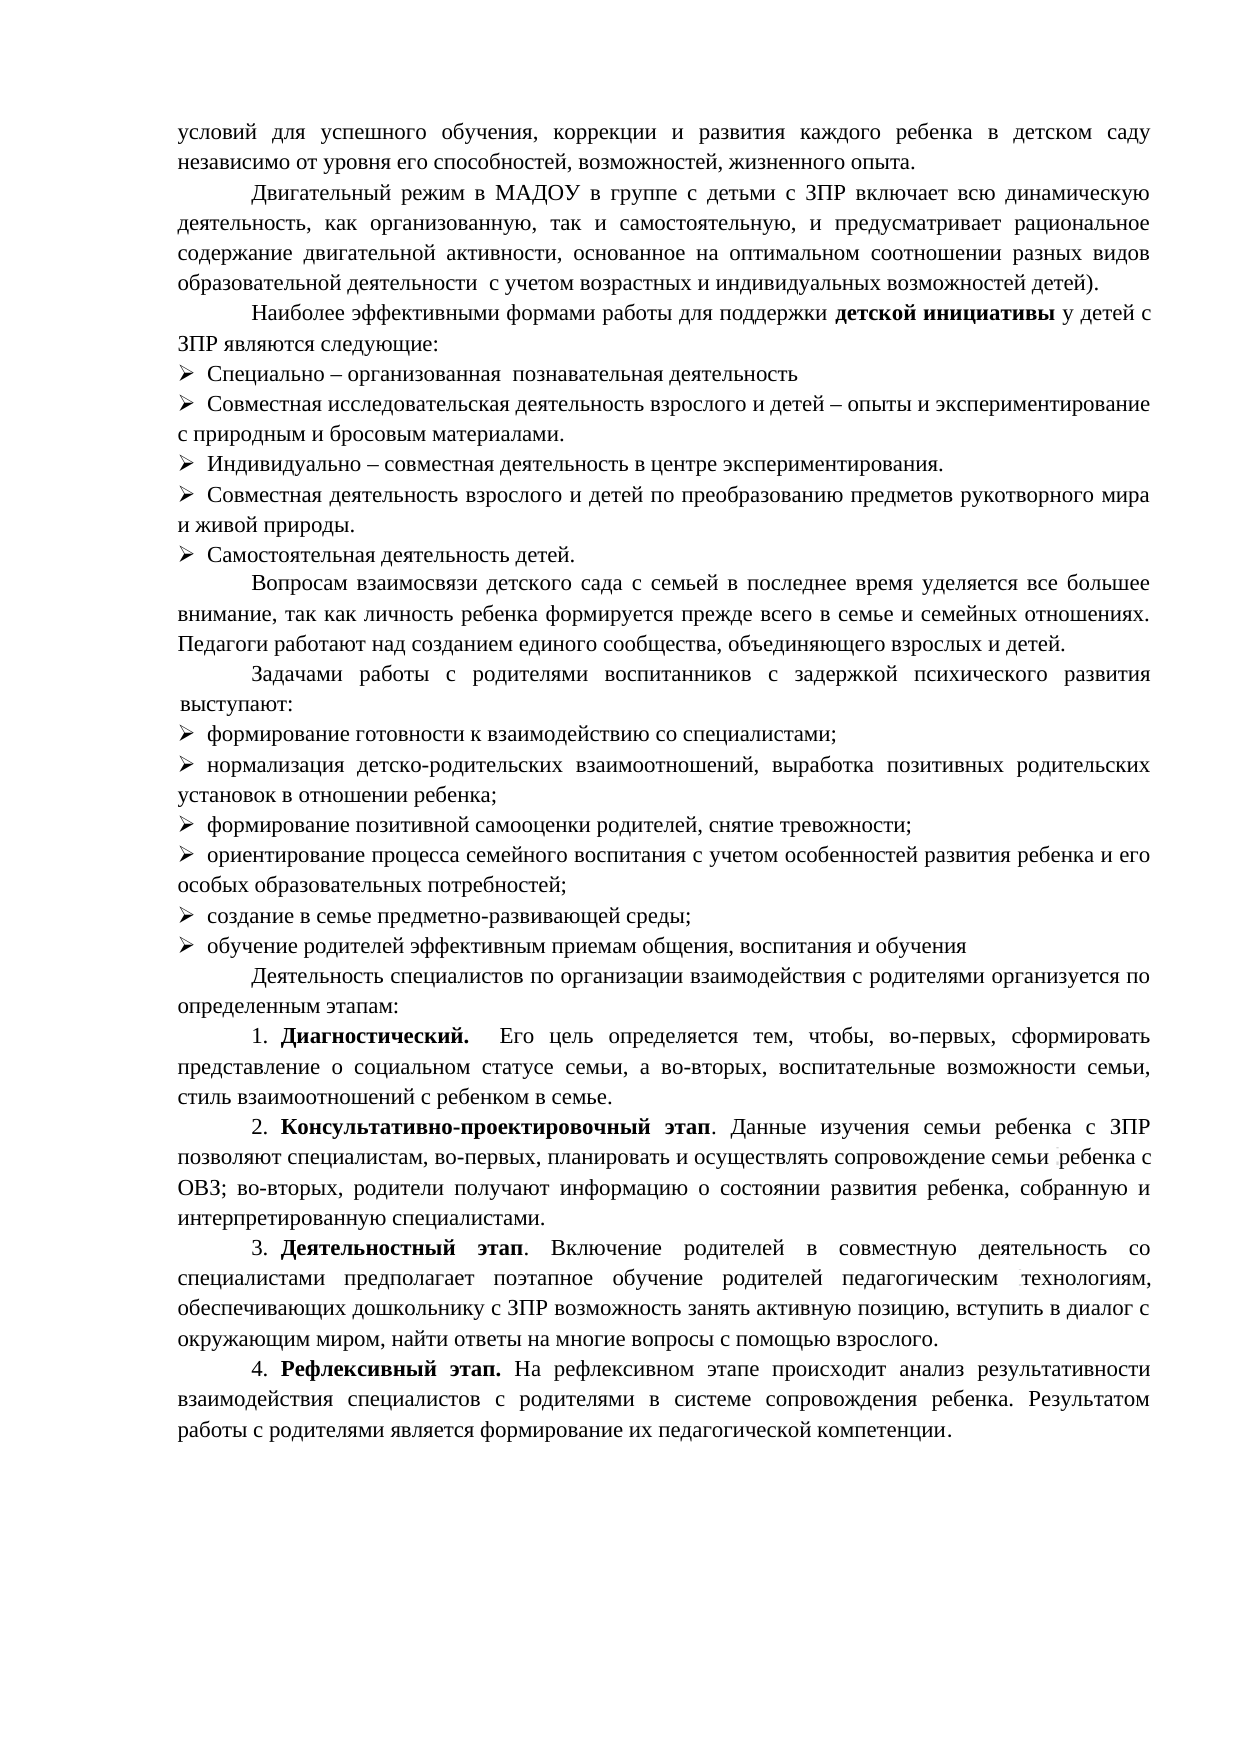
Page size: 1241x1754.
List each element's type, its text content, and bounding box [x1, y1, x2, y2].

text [177, 118, 1152, 175]
list Консультативно-проектировочный этап. Данные изучения семьи ребенка с ЗПР позволяют специалистам, во-первых, планировать и осуществлять сопровождение семьи ребенка с ОВЗ; во-вторых, родители получают информацию о состоянии развития ребенка, собранную и интерпретированную специалистами. [177, 1113, 1152, 1230]
list создание в семье предметно-развивающей среды; [177, 902, 1152, 928]
list обучение родителей эффективным приемам общения, воспитания и обучения [177, 932, 1152, 958]
list Совместная исследовательская деятельность взрослого и детей – опыты и экспериментирование с природным и бросовым материалами. [177, 390, 1152, 447]
list Диагностический. Его цель определяется тем, чтобы, во-первых, сформировать представление о социальном статусе семьи, а во-вторых, воспитательные возможности семьи, стиль взаимоотношений с ребенком в семье. [177, 1023, 1152, 1109]
list ориентирование процесса семейного воспитания с учетом особенностей развития ребенка и его особых образовательных потребностей; [177, 841, 1152, 898]
text Вопросам взаимосвязи детского сада с семьей в последнее время уделяется все большее внимание, так как личность ребенка формируется прежде всего в семье и семейных отношениях. Педагоги работают над созданием единого сообщества, объединяющего взрослых и детей. [177, 569, 1152, 656]
text Деятельность специалистов по организации взаимодействия с родителями организуется по определенным этапам: [177, 962, 1152, 1019]
text Двигательный режим в МАДОУ в группе с детьми с ЗПР включает всю динамическую деятельность, как организованную, так и самостоятельную, и предусматривает рациональное содержание двигательной активности, основанное на оптимальном соотношении разных видов образовательной деятельности с учетом возрастных и индивидуальных возможностей детей). [177, 178, 1152, 296]
list Самостоятельная деятельность детей. [177, 541, 1152, 567]
list Рефлексивный этап. На рефлексивном этапе происходит анализ результативности взаимодействия специалистов с родителями в системе сопровождения ребенка. Результатом работы с родителями является формирование их педагогической компетенции. [177, 1355, 1152, 1444]
list Деятельностный этап. Включение родителей в совместную деятельность со специалистами предполагает поэтапное обучение родителей педагогическим технологиям, обеспечивающих дошкольнику с ЗПР возможность занять активную позицию, вступить в диалог с окружающим миром, найти ответы на многие вопросы с помощью взрослого. [177, 1234, 1152, 1351]
list Специально – организованная познавательная деятельность [177, 360, 1152, 386]
list Индивидуально – совместная деятельность в центре экспериментирования. [177, 450, 1152, 477]
list формирование готовности к взаимодействию со специалистами; [177, 721, 1152, 747]
text Наиболее эффективными формами работы для поддержки детской инициативы у детей с ЗПР являются следующие: [177, 299, 1152, 356]
list формирование позитивной самооценки родителей, снятие тревожности; [177, 811, 1152, 837]
picture [1018, 1269, 1022, 1286]
list Совместная деятельность взрослого и детей по преобразованию предметов рукотворного мира и живой природы. [177, 481, 1152, 537]
text Задачами работы с родителями воспитанников с задержкой психического развития выступают: [180, 660, 1152, 717]
list нормализация детско-родительских взаимоотношений, выработка позитивных родительских установок в отношении ребенка; [177, 751, 1152, 807]
